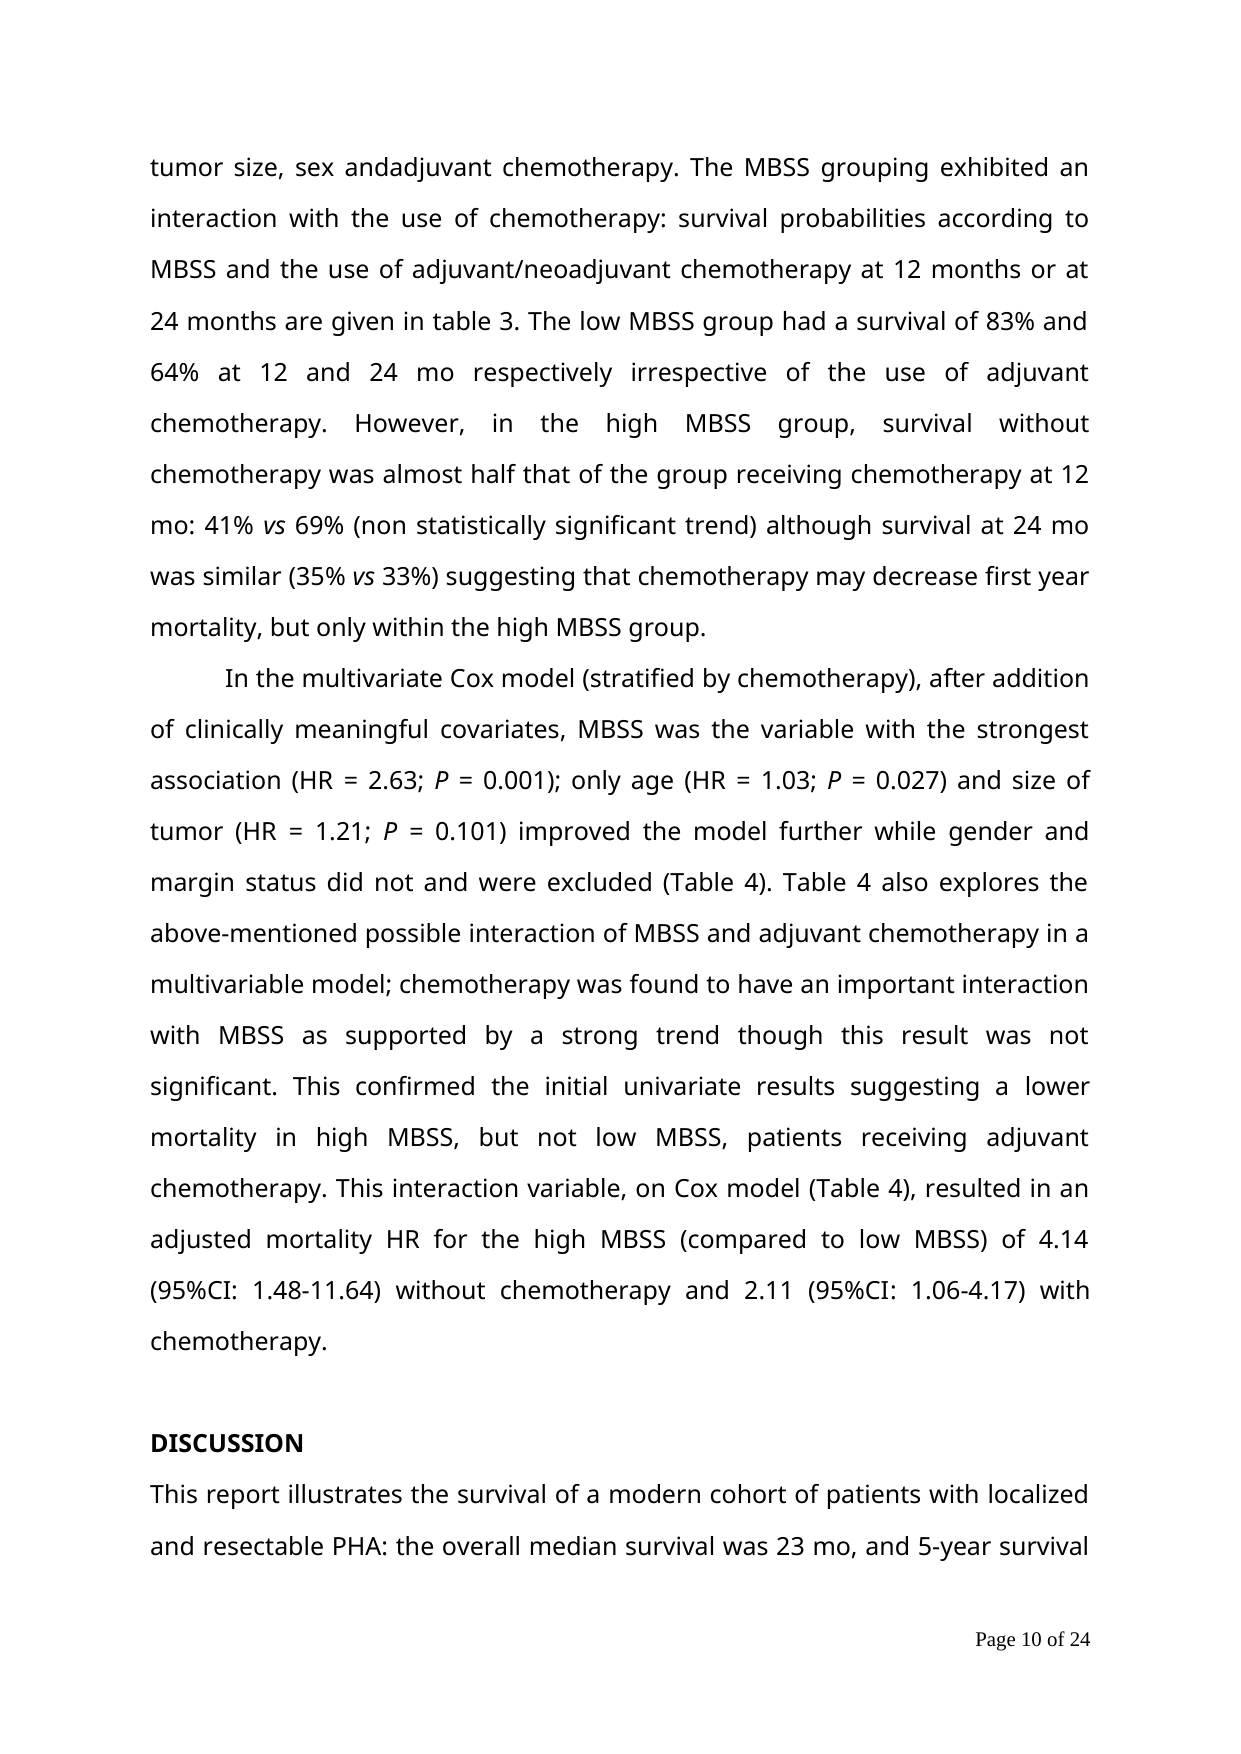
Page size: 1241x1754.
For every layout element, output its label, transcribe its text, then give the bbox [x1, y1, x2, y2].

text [150, 150, 1090, 643]
text In the multivariate Cox model (stratified by chemotherapy), after addition of clinically meaningful covariates, MBSS was the variable with the strongest association (HR = 2.63; p = 0.001); only age (HR = 1.03; p = 0.027) and size of tumor (HR = 1.21; P = 0.101) improved the model further while gender and margin status did not and were excluded (Table 4). Table 4 also explores the above-mentioned possible interaction of MBSS and adjuvant chemotherapy in a multivariable model; chemotherapy was found to have an important interaction with MBSS as supported by a strong trend though this result was not significant. This confirmed the initial univariate results suggesting a lower mortality in high MBSS, but not low MBSS, patients receiving adjuvant chemotherapy. This interaction variable, on Cox model (Table 4), resulted in an adjusted mortality HR for the high MBSS (compared to low MBSS) of 4.14 (95%CI: 1.48-11.64) without chemotherapy and 2.11 (95%CI: 1.06-4.17) with chemotherapy. [150, 660, 1090, 1358]
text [150, 1477, 1090, 1562]
text DISCUSSION [150, 1426, 1090, 1460]
